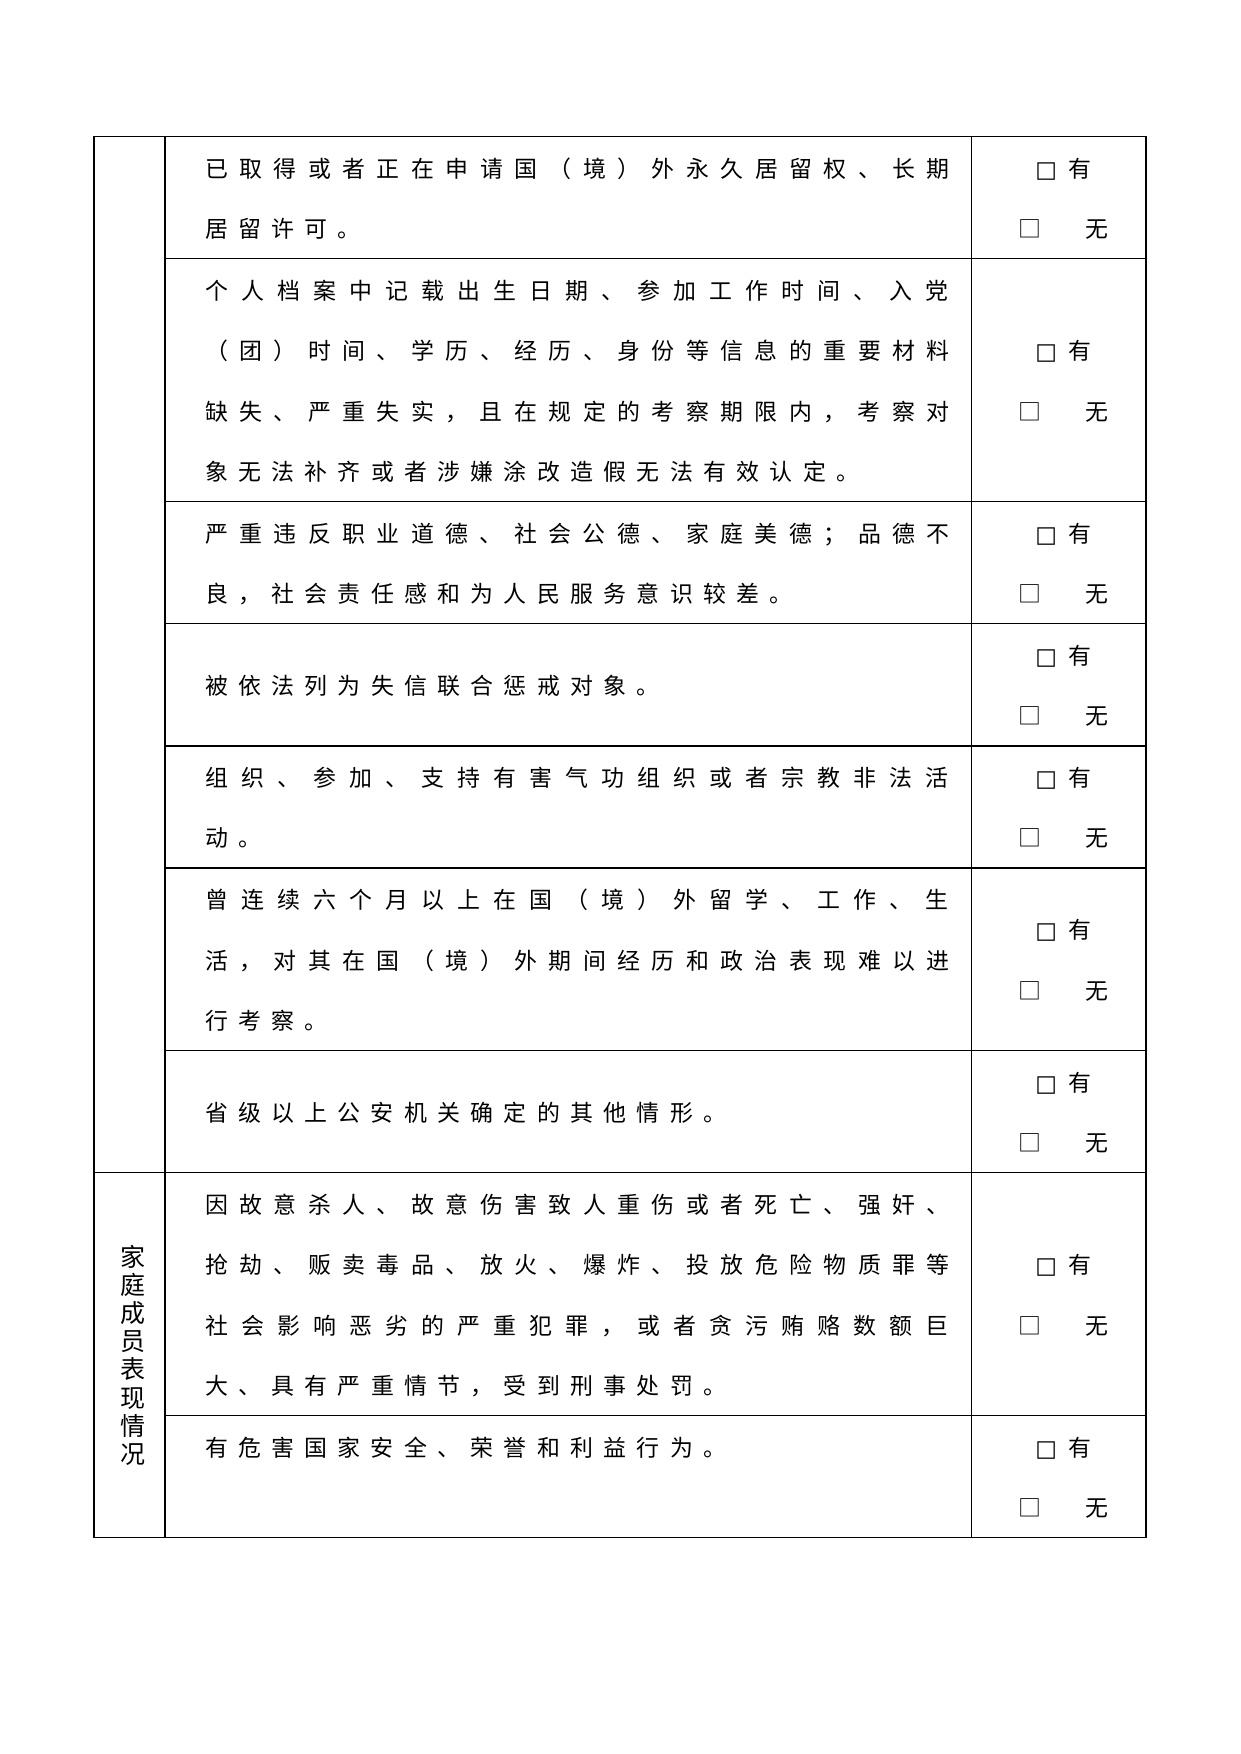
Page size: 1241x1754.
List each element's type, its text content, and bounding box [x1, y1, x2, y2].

table_cell □ 有 □ 无 [972, 624, 1145, 745]
table_cell 已取得或者正在申请国（境）外永久居留权、长期居留许可。 [166, 137, 971, 258]
table_cell □ 有 □ 无 [972, 747, 1145, 867]
table_cell 因故意杀人、故意伤害致人重伤或者死亡、强奸、抢劫、贩卖毒品、放火、爆炸、投放危险物质罪等社会影响恶劣的严重犯罪，或者贪污贿赂数额巨大、具有严重情节，受到刑事处罚。 [166, 1173, 971, 1414]
table_cell □ 有 □ 无 [972, 1051, 1145, 1172]
table_cell □ 有 □ 无 [972, 259, 1145, 501]
table_cell 省级以上公安机关确定的其他情形。 [166, 1051, 971, 1172]
table_cell □ 有 □ 无 [972, 502, 1145, 623]
table_cell □ 有 □ 无 [972, 137, 1145, 258]
table_cell □ 有 □ 无 [972, 1416, 1145, 1537]
table_cell □ 有 □ 无 [972, 1173, 1145, 1414]
table_cell 曾连续六个月以上在国（境）外留学、工作、生活，对其在国（境）外期间经历和政治表现难以进行考察。 [166, 869, 971, 1049]
table_cell 组织、参加、支持有害气功组织或者宗教非法活动。 [166, 747, 971, 867]
table_cell □ 有 □ 无 [972, 869, 1145, 1049]
table_cell 个人档案中记载出生日期、参加工作时间、入党（团）时间、学历、经历、身份等信息的重要材料缺失、严重失实，且在规定的考察期限内，考察对象无法补齐或者涉嫌涂改造假无法有效认定。 [166, 259, 971, 501]
table_cell 有危害国家安全、荣誉和利益行为。 [166, 1416, 971, 1537]
table_cell 家庭成员表现情况 [95, 1173, 164, 1537]
table_cell 严重违反职业道德、社会公德、家庭美德；品德不良，社会责任感和为人民服务意识较差。 [166, 502, 971, 623]
table_cell 被依法列为失信联合惩戒对象。 [166, 624, 971, 745]
